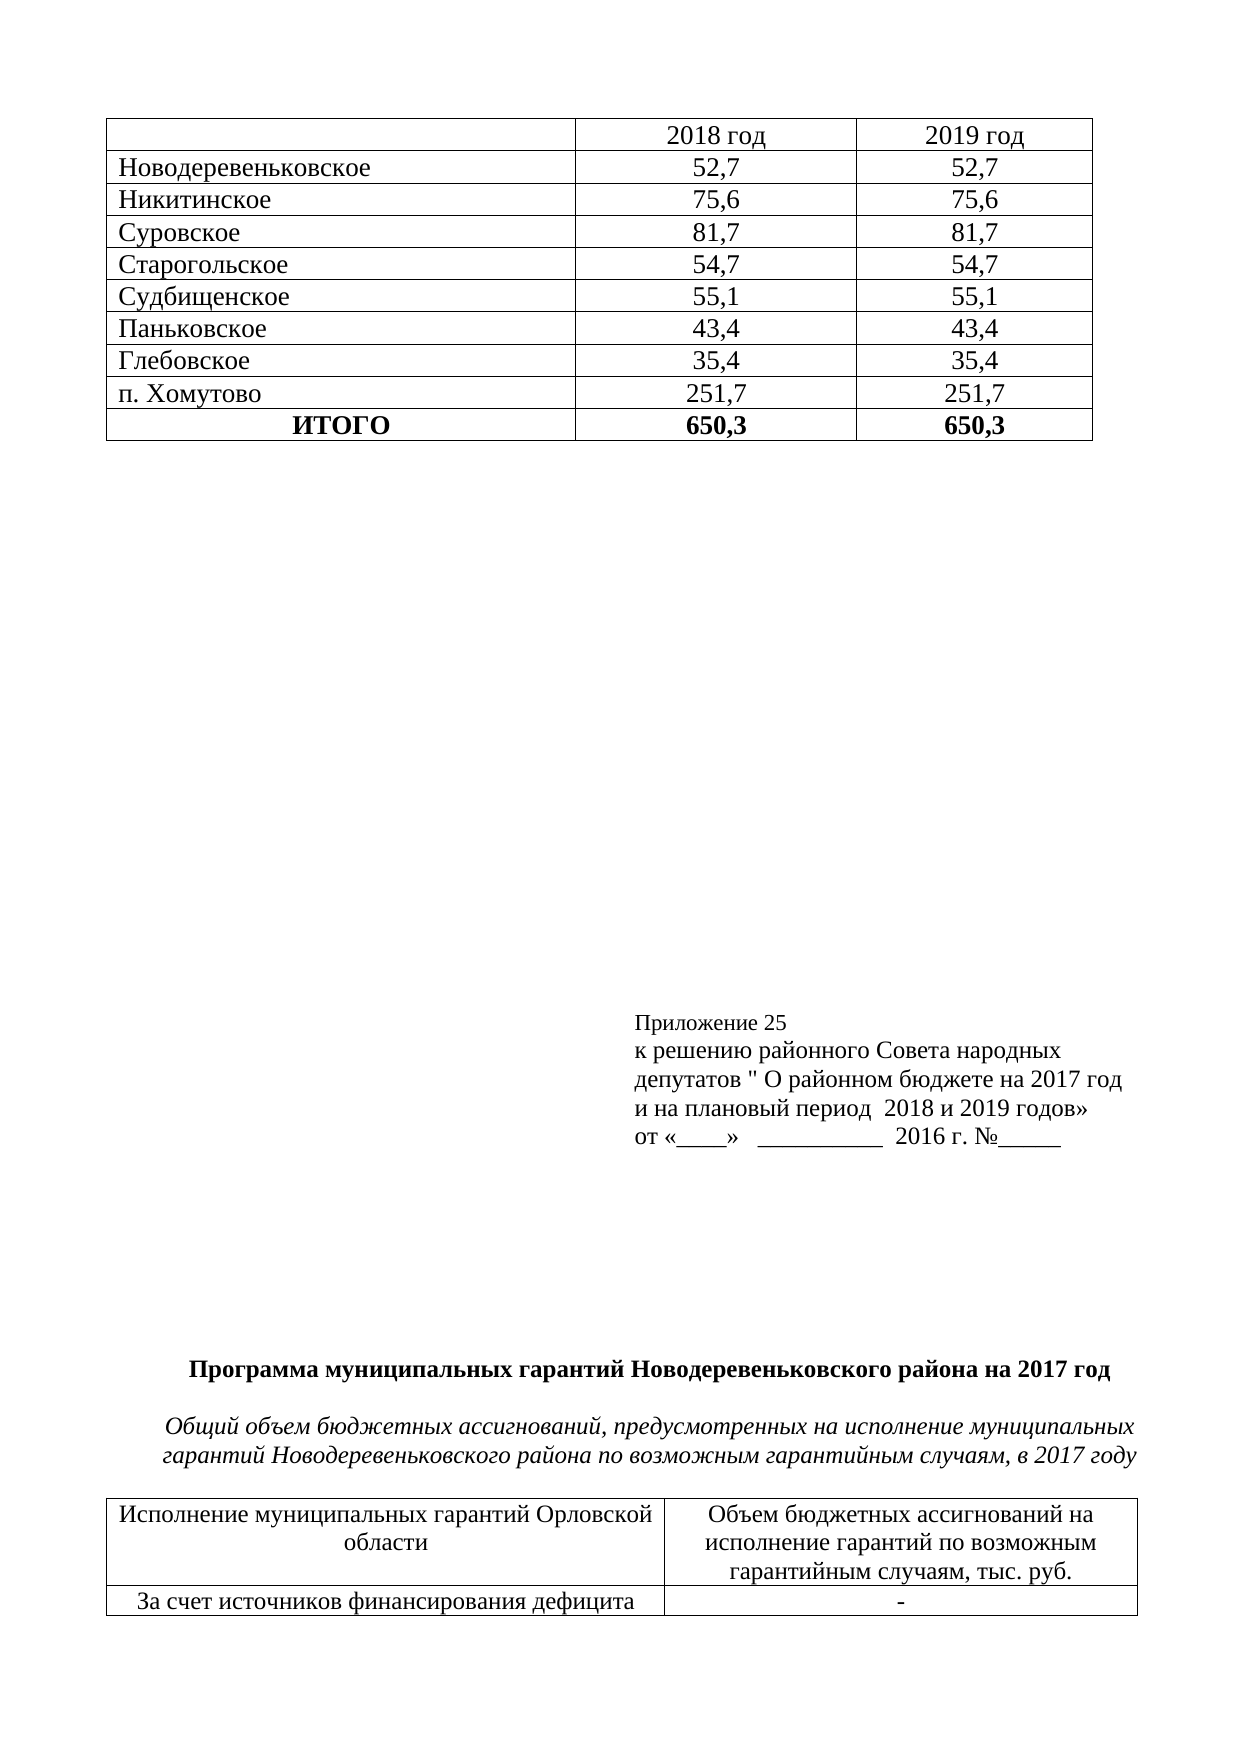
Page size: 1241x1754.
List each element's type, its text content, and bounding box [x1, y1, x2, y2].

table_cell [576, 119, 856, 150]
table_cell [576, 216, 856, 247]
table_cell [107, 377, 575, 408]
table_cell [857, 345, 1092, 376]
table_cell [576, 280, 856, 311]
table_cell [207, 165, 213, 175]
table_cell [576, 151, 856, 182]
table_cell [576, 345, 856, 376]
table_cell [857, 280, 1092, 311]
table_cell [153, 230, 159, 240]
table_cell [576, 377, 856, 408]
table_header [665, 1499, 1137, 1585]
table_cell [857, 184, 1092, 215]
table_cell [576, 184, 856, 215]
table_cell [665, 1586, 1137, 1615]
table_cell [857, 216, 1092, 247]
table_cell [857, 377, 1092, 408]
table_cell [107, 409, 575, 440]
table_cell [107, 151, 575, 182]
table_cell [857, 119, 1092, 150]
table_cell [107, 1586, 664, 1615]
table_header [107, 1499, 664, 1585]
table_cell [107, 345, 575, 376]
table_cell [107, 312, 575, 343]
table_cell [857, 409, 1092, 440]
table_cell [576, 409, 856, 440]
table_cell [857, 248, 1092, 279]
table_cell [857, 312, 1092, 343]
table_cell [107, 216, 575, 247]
text Программа муниципальных гарантий Новодеревеньковского района на 2017 год [118, 1354, 1181, 1383]
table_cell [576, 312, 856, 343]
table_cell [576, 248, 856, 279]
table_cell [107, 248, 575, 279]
text Общий объем бюджетных ассигнований, предусмотренных на исполнение муниципальных гарантий Новодеревеньковского района по возможным гарантийным случаям, в 2017 году [118, 1411, 1181, 1469]
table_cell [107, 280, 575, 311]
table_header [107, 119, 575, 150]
text Приложение 25 к решению районного Совета народных депутатов " О районном бюджете на 2017 год и на плановый период 2018 и 2019 годов» от «____» __________ . №_____ [634, 1009, 1181, 1150]
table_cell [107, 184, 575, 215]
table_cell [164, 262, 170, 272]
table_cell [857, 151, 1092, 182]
